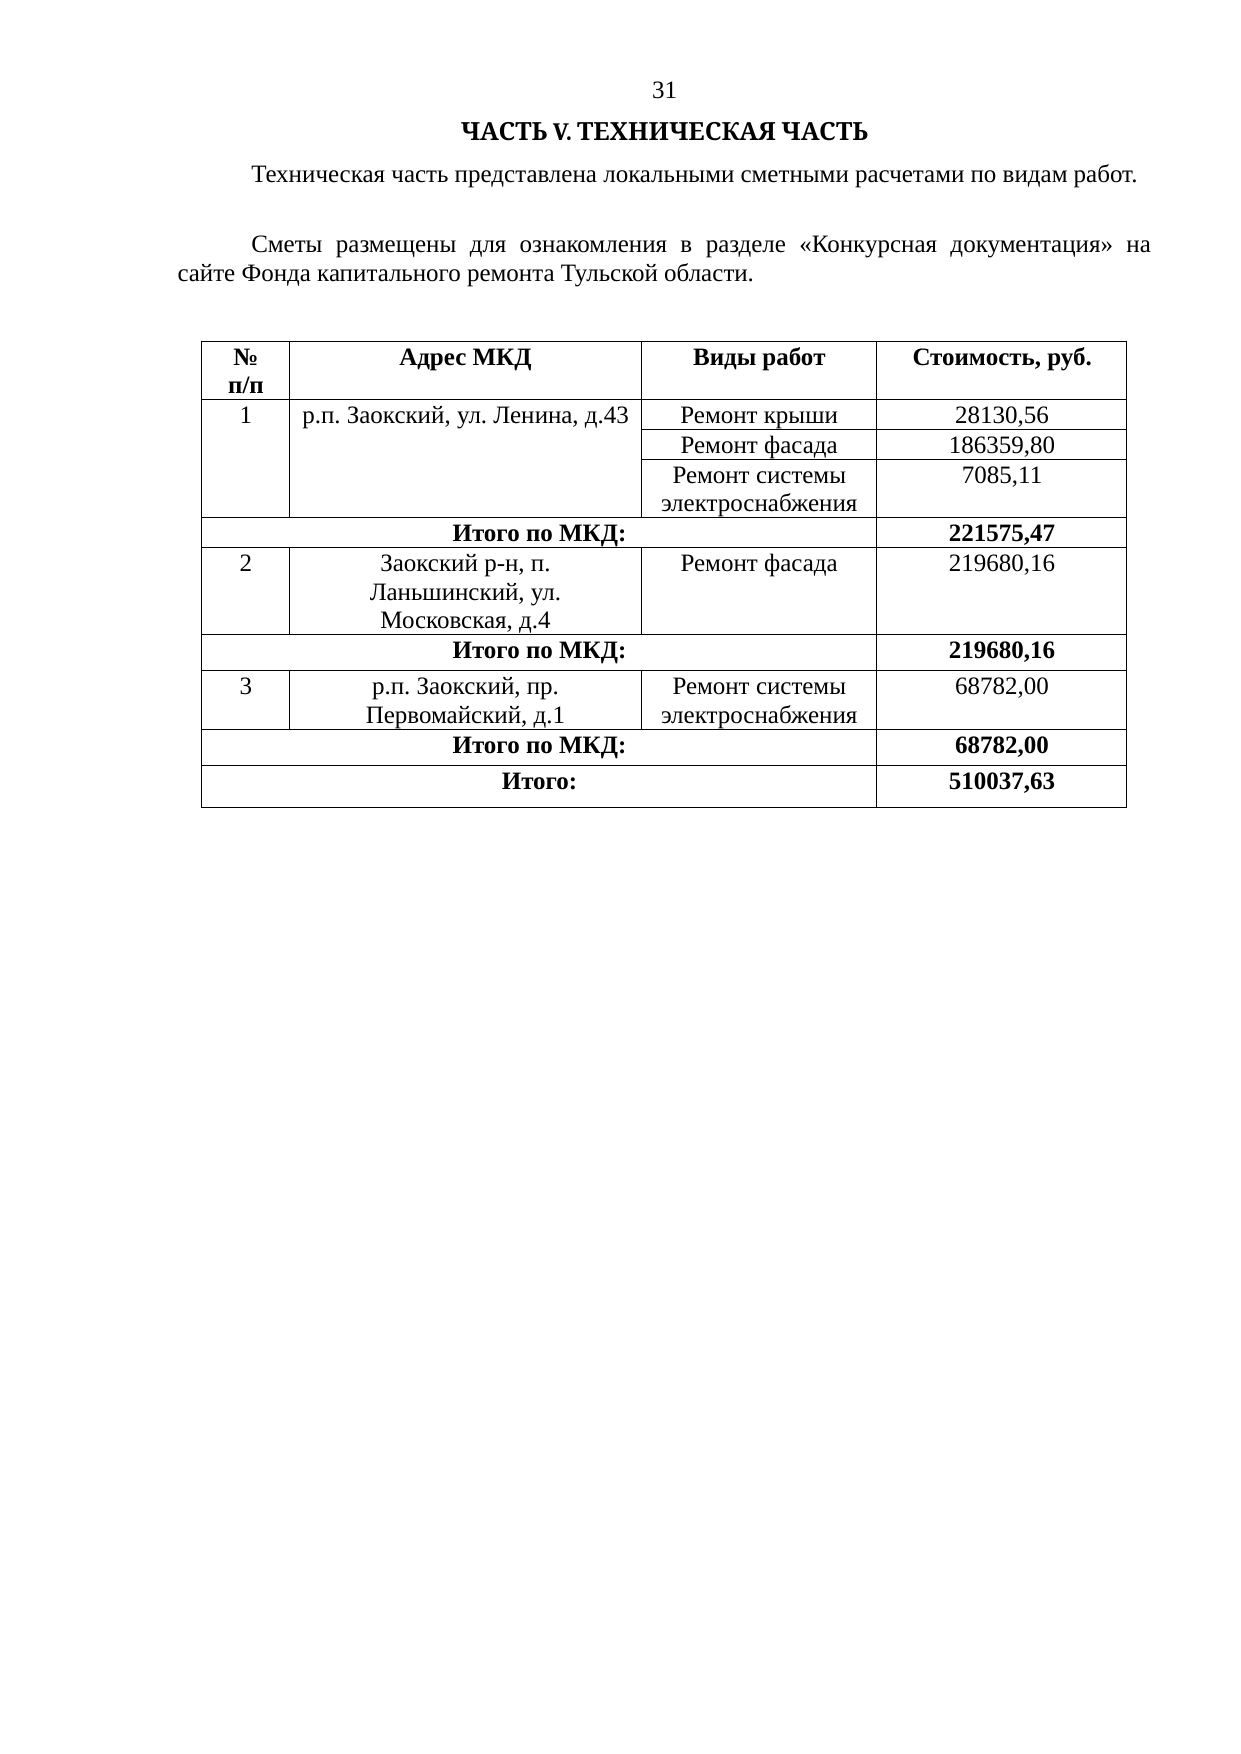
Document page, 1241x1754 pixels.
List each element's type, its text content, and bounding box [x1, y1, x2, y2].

table_cell Заокский р-н, п. Ланьшинский, ул. Московская, д.4 [290, 548, 641, 634]
table_cell Ремонт крыши [642, 400, 876, 429]
table_cell р.п. Заокский, ул. Ленина, д.43 [290, 400, 641, 517]
table_cell Итого: [202, 766, 876, 807]
subtitle ЧАСТЬ V. ТЕХНИЧЕСКАЯ ЧАСТЬ [177, 118, 1152, 147]
table_cell Итого по МКД: [202, 730, 876, 765]
table_cell Итого по МКД: [202, 635, 876, 670]
table_cell Ремонт фасада [642, 548, 876, 634]
table_cell 219680,16 [877, 635, 1126, 670]
table_cell 68782,00 [877, 671, 1126, 729]
table_cell р.п. Заокский, пр. Первомайский, д.1 [290, 671, 641, 729]
table_cell Ремонт системы электроснабжения [642, 671, 876, 729]
table_cell 219680,16 [877, 548, 1126, 634]
table_cell Ремонт фасада [642, 430, 876, 459]
table_cell Ремонт системы электроснабжения [642, 460, 876, 517]
table_header № п/п [202, 342, 289, 399]
table_cell 68782,00 [877, 730, 1126, 765]
table_cell 186359,80 [877, 430, 1126, 459]
table_header Адрес МКД [290, 342, 641, 399]
table_cell 28130,56 [877, 400, 1126, 429]
table_cell 221575,47 [877, 518, 1126, 547]
text Техническая часть представлена локальными сметными расчетами по видам работ. [177, 159, 1152, 188]
table_cell 1 [202, 400, 289, 517]
table_cell 3 [202, 671, 289, 729]
table_header Стоимость, руб. [877, 342, 1126, 399]
table_cell 2 [202, 548, 289, 634]
text Сметы размещены для ознакомления в разделе «Конкурсная документация» на сайте Фонда капитального ремонта Тульской области. [177, 229, 1152, 287]
table_cell Итого по МКД: [202, 518, 876, 547]
table_header Виды работ [642, 342, 876, 399]
table_cell 510037,63 [877, 766, 1126, 807]
table_cell 7085,11 [877, 460, 1126, 517]
